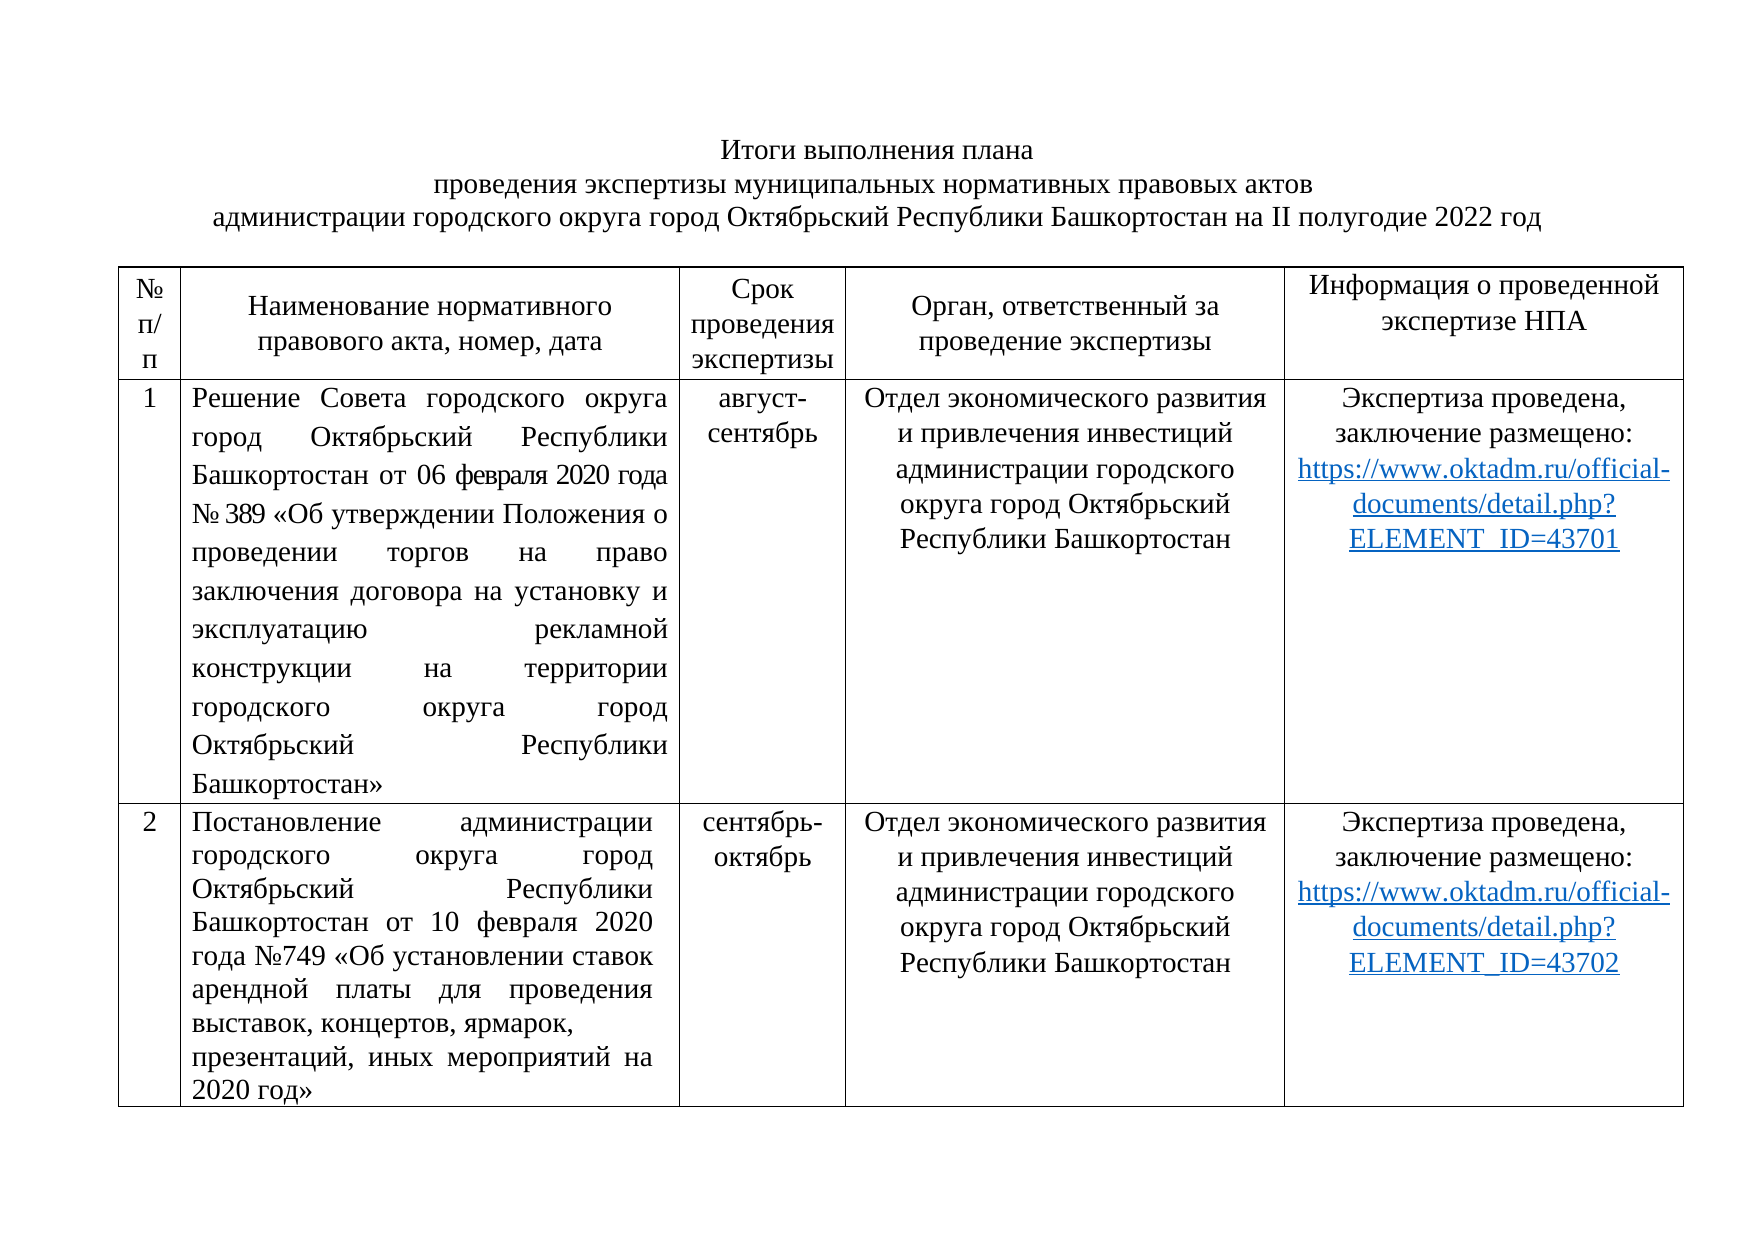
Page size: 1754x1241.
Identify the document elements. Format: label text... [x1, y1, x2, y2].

text Итоги выполнения плана [118, 132, 1636, 166]
table_cell Решение Совета городского округа город Октябрьский Республики Башкортостан от 06 февраля 2020 года № 389 «Об утверждении Положения о проведении торгов на право заключения договора на установку и эксплуатацию рекламной конструкции на территории городского округа город Октябрьский Республики Башкортостан» [181, 380, 679, 803]
table_cell сентябрь-октябрь [680, 804, 845, 1106]
text проведения экспертизы муниципальных нормативных правовых актов администрации городского округа город Октябрьский Республики Башкортостан на II полугодие 2022 год [118, 166, 1636, 233]
table_header Орган, ответственный за проведение экспертизы [846, 268, 1284, 379]
table_cell Экспертиза проведена, заключение размещено: https://www.oktadm.ru/official-documents/detail.php?ELEMENT_ID=43702 [1285, 804, 1683, 1106]
table_header № п/п [119, 268, 180, 379]
table_cell Отдел экономического развития и привлечения инвестиций администрации городского округа город Октябрьский Республики Башкортостан [846, 380, 1284, 803]
table_cell 1 [119, 380, 180, 803]
table_header Наименование нормативного правового акта, номер, дата [181, 268, 679, 379]
table_cell 2 [119, 804, 180, 1106]
table_cell Экспертиза проведена, заключение размещено: https://www.oktadm.ru/official-documents/detail.php?ELEMENT_ID=43701 [1285, 380, 1683, 803]
table_header Срок проведения экспертизы [680, 268, 845, 379]
table_cell август-сентябрь [680, 380, 845, 803]
table_cell Отдел экономического развития и привлечения инвестиций администрации городского округа город Октябрьский Республики Башкортостан [846, 804, 1284, 1106]
table_cell Постановление администрации городского округа город Октябрьский Республики Башкортостан от 10 февраля 2020 года №749 «Об установлении ставок арендной платы для проведения выставок, концертов, ярмарок, презентаций, иных мероприятий на 2020 год» [181, 804, 679, 1106]
table_header Информация о проведенной экспертизе НПА [1285, 268, 1683, 379]
